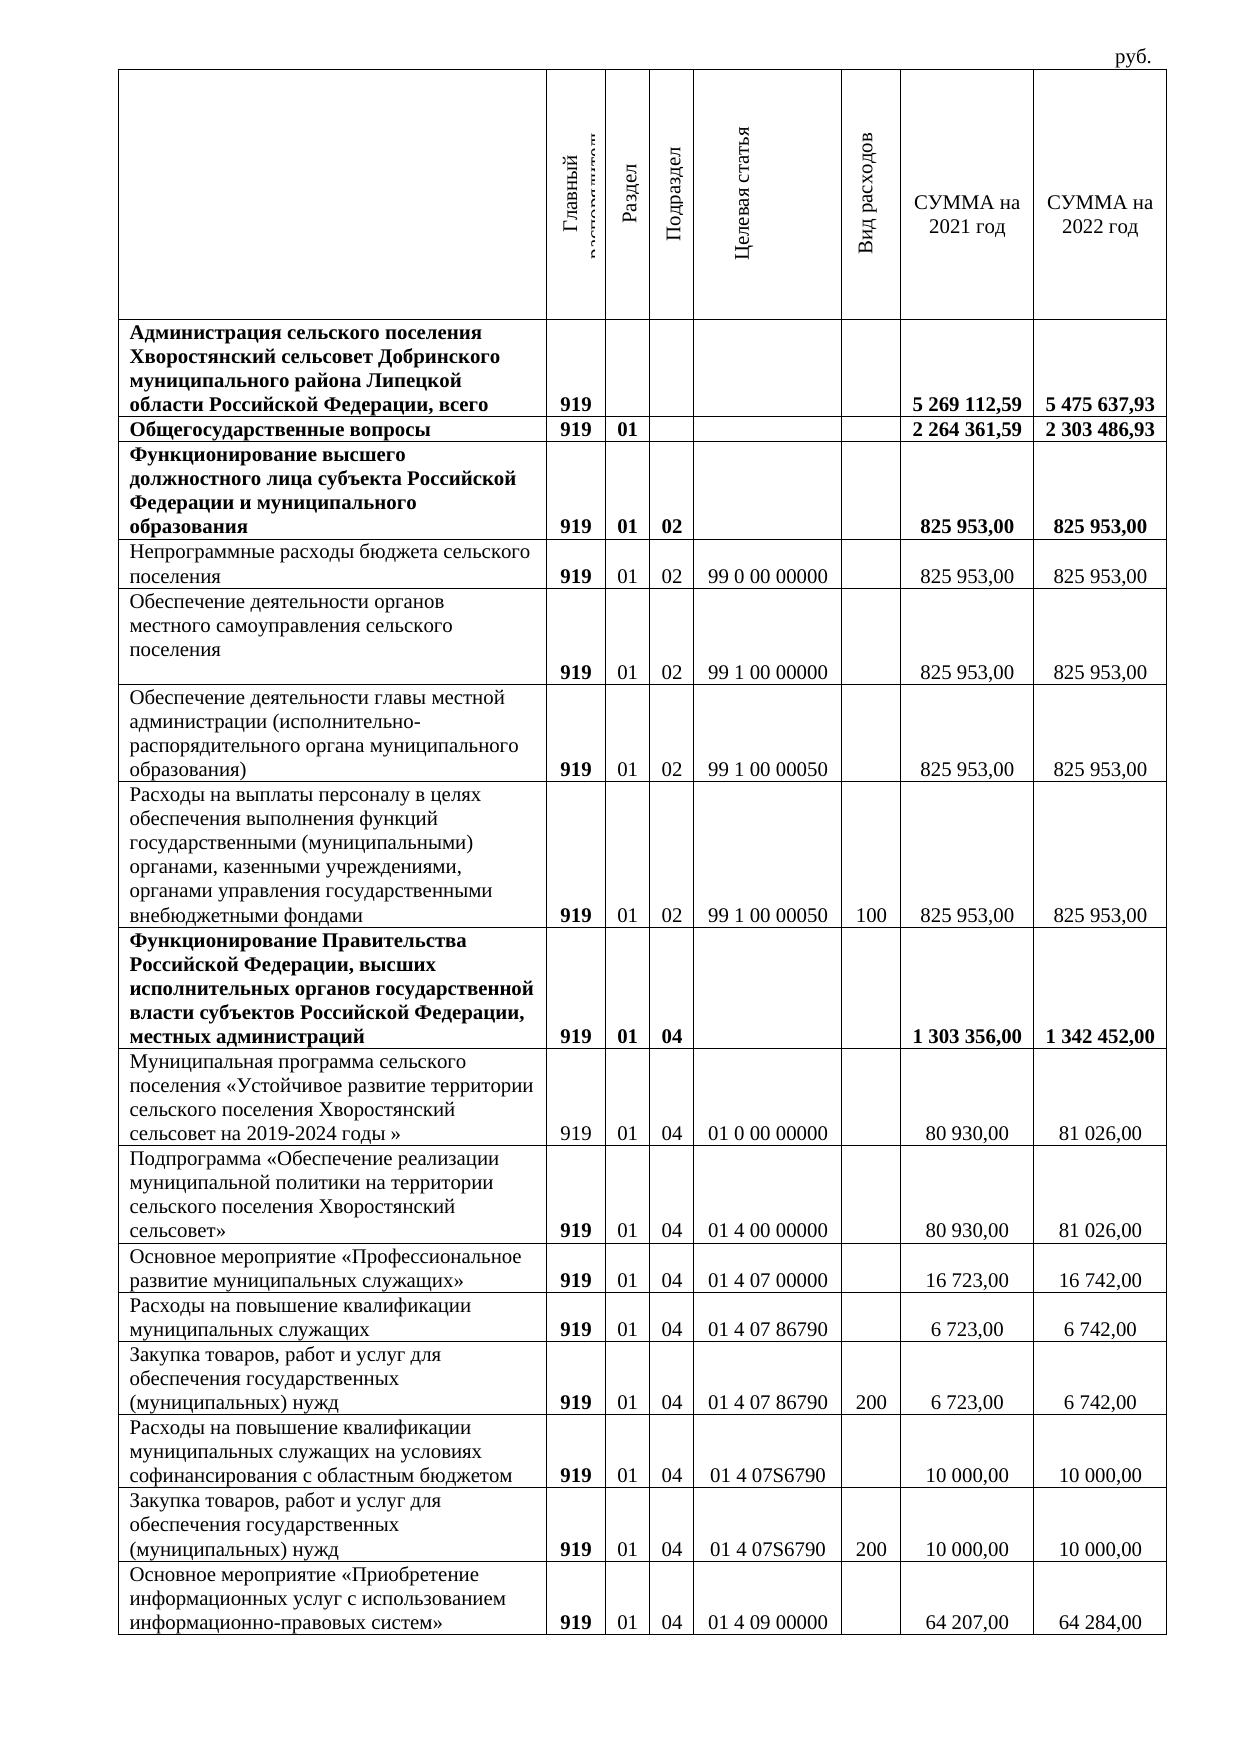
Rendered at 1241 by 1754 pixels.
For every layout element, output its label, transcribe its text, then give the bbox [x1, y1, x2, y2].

table_cell 02 [650, 589, 693, 684]
table_cell [842, 540, 900, 588]
table_cell 81 026,00 [1034, 1146, 1166, 1242]
table_cell 919 [547, 320, 605, 416]
table_cell 919 [547, 1244, 605, 1292]
table_cell 919 [547, 442, 605, 538]
table_cell 04 [650, 1562, 693, 1634]
table_cell Основное мероприятие «Приобретение информационных услуг с использованием информационно-правовых систем» [119, 1562, 546, 1634]
table_cell 16 723,00 [901, 1244, 1033, 1292]
table_cell 6 723,00 [901, 1342, 1033, 1414]
table_cell Администрация сельского поселения Хворостянский сельсовет Добринского муниципального района Липецкой области Российской Федерации, всего [119, 320, 546, 416]
table_cell 919 [547, 589, 605, 684]
table_cell 04 [650, 1146, 693, 1242]
table_cell 825 953,00 [901, 685, 1033, 781]
table_cell 01 [606, 417, 649, 441]
table_cell 01 [606, 782, 649, 927]
table_cell Расходы на повышение квалификации муниципальных служащих [119, 1293, 546, 1341]
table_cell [119, 1488, 546, 1561]
table_cell 01 [606, 540, 649, 588]
table_cell 01 4 07S6790 [694, 1415, 841, 1487]
table_cell [842, 417, 900, 441]
table_cell [650, 320, 693, 416]
table_cell 200 [842, 1488, 900, 1561]
table_cell 01 [606, 685, 649, 781]
table_cell 01 [606, 589, 649, 684]
table_cell 16 742,00 [1034, 1244, 1166, 1292]
table_cell 04 [650, 1244, 693, 1292]
table_cell 01 [606, 928, 649, 1048]
table_cell [842, 1415, 900, 1487]
table_cell 1 303 356,00 [901, 928, 1033, 1048]
table_cell 99 0 00 00000 [694, 540, 841, 588]
table_header [119, 70, 546, 319]
table_cell 80 930,00 [901, 1049, 1033, 1145]
table_cell Функционирование высшего должностного лица субъекта Российской Федерации и муниципального образования [119, 442, 546, 538]
table_cell [842, 685, 900, 781]
table_cell [842, 589, 900, 684]
table_cell 919 [547, 417, 605, 441]
table_cell 825 953,00 [901, 442, 1033, 538]
table_cell 01 [606, 1562, 649, 1634]
table_cell 01 4 07 86790 [694, 1293, 841, 1341]
table_cell [842, 1244, 900, 1292]
table_cell 919 [547, 540, 605, 588]
table_cell 01 4 07 86790 [694, 1342, 841, 1414]
table_cell 2 303 486,93 [1034, 417, 1166, 441]
table_cell 04 [650, 1488, 693, 1561]
table_cell 825 953,00 [1034, 540, 1166, 588]
table_cell 99 1 00 00050 [694, 782, 841, 927]
table_cell 80 930,00 [901, 1146, 1033, 1242]
table_cell 919 [547, 928, 605, 1048]
table_cell 01 [606, 442, 649, 538]
table_cell 01 4 00 00000 [694, 1146, 841, 1242]
table_cell 01 [606, 1342, 649, 1414]
table_cell [842, 928, 900, 1048]
table_cell 01 4 09 00000 [694, 1562, 841, 1634]
table_cell 1 342 452,00 [1034, 928, 1166, 1048]
table_cell 919 [547, 1293, 605, 1341]
table_cell 200 [842, 1342, 900, 1414]
table_cell 01 [606, 1244, 649, 1292]
table_cell 10 000,00 [901, 1415, 1033, 1487]
table_cell 04 [650, 1293, 693, 1341]
table_cell 919 [547, 1342, 605, 1414]
table_cell 919 [547, 1146, 605, 1242]
table_cell 100 [842, 782, 900, 927]
table_cell 04 [650, 1049, 693, 1145]
table_cell Непрограммные расходы бюджета сельского поселения [119, 540, 546, 588]
table_header Главный распорядитель [547, 70, 605, 319]
table_cell 825 953,00 [1034, 442, 1166, 538]
table_cell 99 1 00 00050 [694, 685, 841, 781]
table_cell [842, 442, 900, 538]
table_cell 919 [547, 1562, 605, 1634]
table_header Раздел [606, 70, 649, 319]
table_cell 10 000,00 [1034, 1488, 1166, 1561]
table_header Подраздел [650, 70, 693, 319]
table_cell Подпрограмма «Обеспечение реализации муниципальной политики на территории сельского поселения Хворостянский сельсовет» [119, 1146, 546, 1242]
table_cell 6 742,00 [1034, 1293, 1166, 1341]
table_cell [650, 417, 693, 441]
table_cell 04 [650, 1415, 693, 1487]
table_cell 10 000,00 [901, 1488, 1033, 1561]
table_cell 825 953,00 [901, 782, 1033, 927]
table_cell [694, 417, 841, 441]
text руб. [177, 44, 1152, 68]
table_cell 04 [650, 1342, 693, 1414]
table_cell 919 [547, 782, 605, 927]
table_cell 01 [606, 1488, 649, 1561]
table_cell 919 [547, 685, 605, 781]
table_header Целевая статья [694, 70, 841, 319]
table_cell 6 723,00 [901, 1293, 1033, 1341]
table_cell 99 1 00 00000 [694, 589, 841, 684]
table_cell 02 [650, 685, 693, 781]
table_cell 10 000,00 [1034, 1415, 1166, 1487]
table_cell [694, 320, 841, 416]
table_cell 919 [547, 1415, 605, 1487]
table_header Вид расходов [842, 70, 900, 319]
table_cell [694, 442, 841, 538]
table_cell 2 264 361,59 [901, 417, 1033, 441]
table_cell 01 0 00 00000 [694, 1049, 841, 1145]
table_cell 825 953,00 [1034, 782, 1166, 927]
table_cell 825 953,00 [901, 540, 1033, 588]
table_cell 6 742,00 [1034, 1342, 1166, 1414]
table_cell 04 [650, 928, 693, 1048]
table_cell 01 4 07 00000 [694, 1244, 841, 1292]
table_cell 01 [606, 1049, 649, 1145]
table_cell Расходы на выплаты персоналу в целях обеспечения выполнения функций государственными (муниципальными) органами, казенными учреждениями, органами управления государственными внебюджетными фондами [119, 782, 546, 927]
table_cell [606, 320, 649, 416]
table_cell 64 284,00 [1034, 1562, 1166, 1634]
table_cell [842, 1293, 900, 1341]
table_cell Закупка товаров, работ и услуг для обеспечения государственных (муниципальных) нужд [119, 1342, 546, 1414]
table_cell [842, 1146, 900, 1242]
table_cell Расходы на повышение квалификации муниципальных служащих на условиях софинансирования с областным бюджетом [119, 1415, 546, 1487]
table_cell 5 269 112,59 [901, 320, 1033, 416]
table_cell 02 [650, 540, 693, 588]
table_cell 919 [547, 1488, 605, 1561]
table_cell 5 475 637,93 [1034, 320, 1166, 416]
table_header СУММА на 2021 год [901, 70, 1033, 319]
table_cell [842, 1049, 900, 1145]
table_cell 825 953,00 [1034, 685, 1166, 781]
table_cell Функционирование Правительства Российской Федерации, высших исполнительных органов государственной власти субъектов Российской Федерации, местных администраций [119, 928, 546, 1048]
table_cell Муниципальная программа сельского поселения «Устойчивое развитие территории сельского поселения Хворостянский сельсовет на 2019-2024 годы » [119, 1049, 546, 1145]
table_cell 01 [606, 1415, 649, 1487]
table_cell 825 953,00 [901, 589, 1033, 684]
table_cell Обеспечение деятельности главы местной администрации (исполнительно-распорядительного органа муниципального образования) [119, 685, 546, 781]
table_cell 825 953,00 [1034, 589, 1166, 684]
table_cell 919 [547, 1049, 605, 1145]
table_cell 81 026,00 [1034, 1049, 1166, 1145]
table_cell 01 [606, 1293, 649, 1341]
table_cell [842, 320, 900, 416]
table_cell [694, 928, 841, 1048]
table_cell 01 4 07S6790 [694, 1488, 841, 1561]
table_cell 01 [606, 1146, 649, 1242]
table_cell 02 [650, 782, 693, 927]
table_header СУММА на 2022 год [1034, 70, 1166, 319]
table_cell 64 207,00 [901, 1562, 1033, 1634]
table_cell Основное мероприятие «Профессиональное развитие муниципальных служащих» [119, 1244, 546, 1292]
table_cell Обеспечение деятельности органов местного самоуправления сельского поселения [119, 589, 546, 684]
table_cell 02 [650, 442, 693, 538]
table_cell Общегосударственные вопросы [119, 417, 546, 441]
table_cell [842, 1562, 900, 1634]
